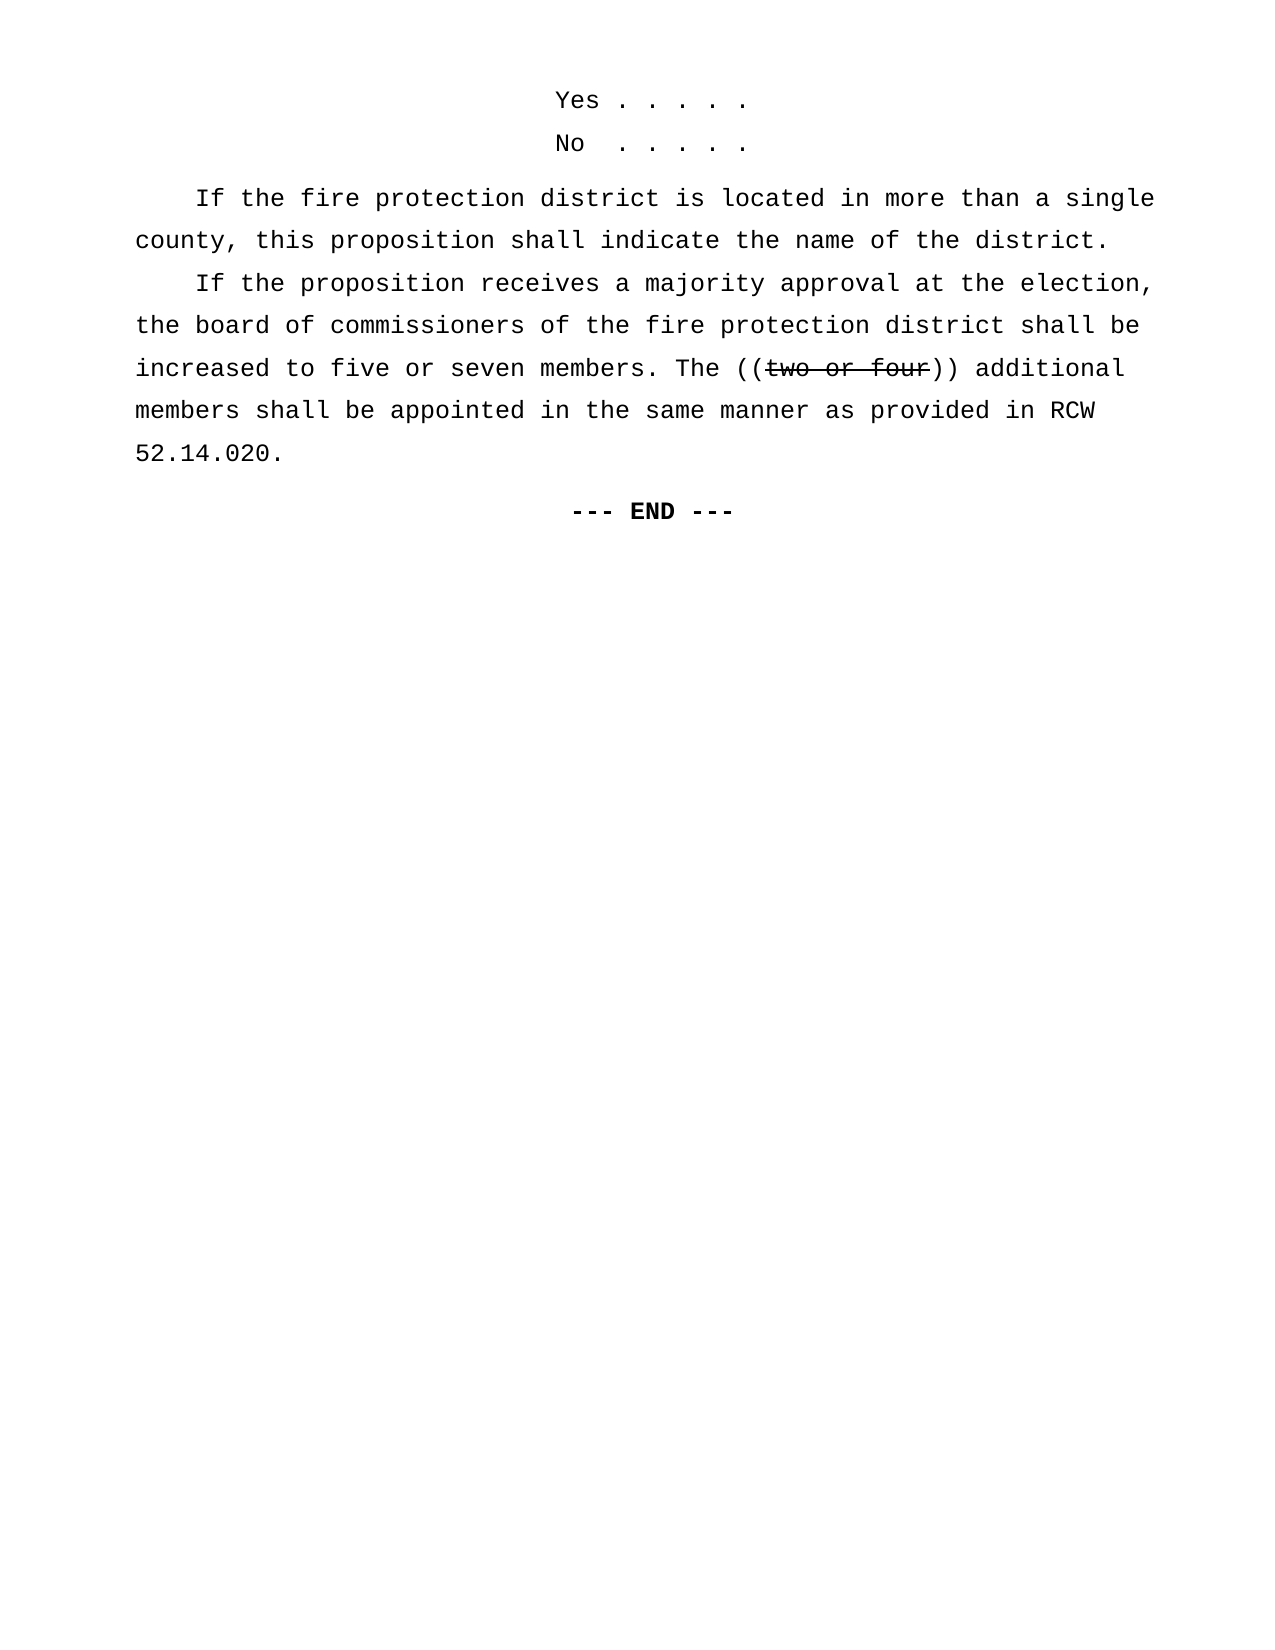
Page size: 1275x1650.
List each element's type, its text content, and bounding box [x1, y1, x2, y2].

text If the proposition receives a majority approval at the election, the board of commissioners of the fire protection district shall be increased to five or seven members. The ((two or four)) additional members shall be appointed in the same manner as provided in RCW 52.14.020. [135, 257, 1170, 470]
text Yes . . . . . [135, 75, 1170, 117]
text --- END --- [135, 498, 1170, 527]
text If the fire protection district is located in more than a single county, this proposition shall indicate the name of the district. [135, 172, 1170, 257]
text No . . . . . [135, 117, 1170, 160]
